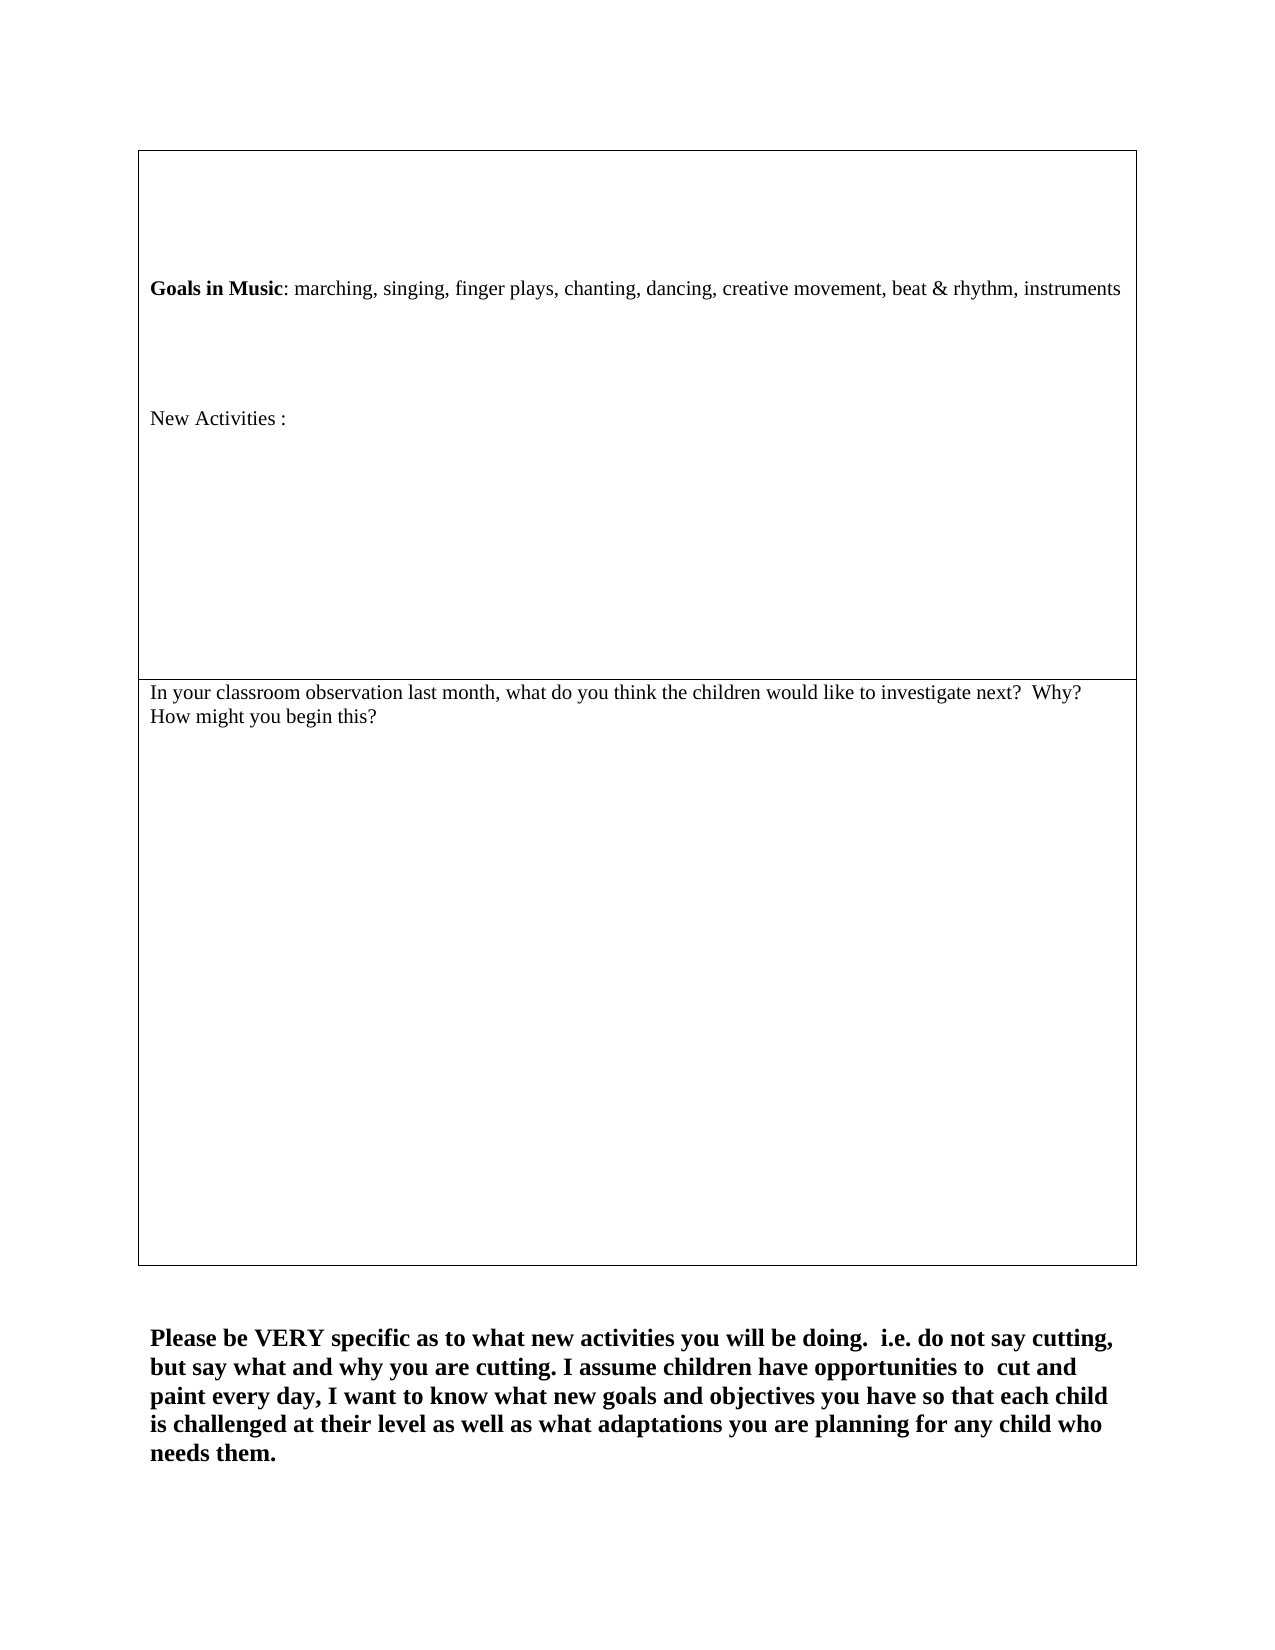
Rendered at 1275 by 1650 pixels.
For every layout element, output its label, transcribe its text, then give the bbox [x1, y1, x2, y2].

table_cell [139, 151, 1136, 679]
text Please be VERY specific as to what new activities you will be doing. i.e. do not say cutting, but say what and why you are cutting. I assume children have opportunities to cut and paint every day, I want to know what new goals and objectives you have so that each child is challenged at their level as well as what adaptations you are planning for any child who needs them. [150, 1323, 1125, 1467]
table_cell In your classroom observation last month, what do you think the children would like to investigate next? Why? How might you begin this? [139, 680, 1136, 1265]
